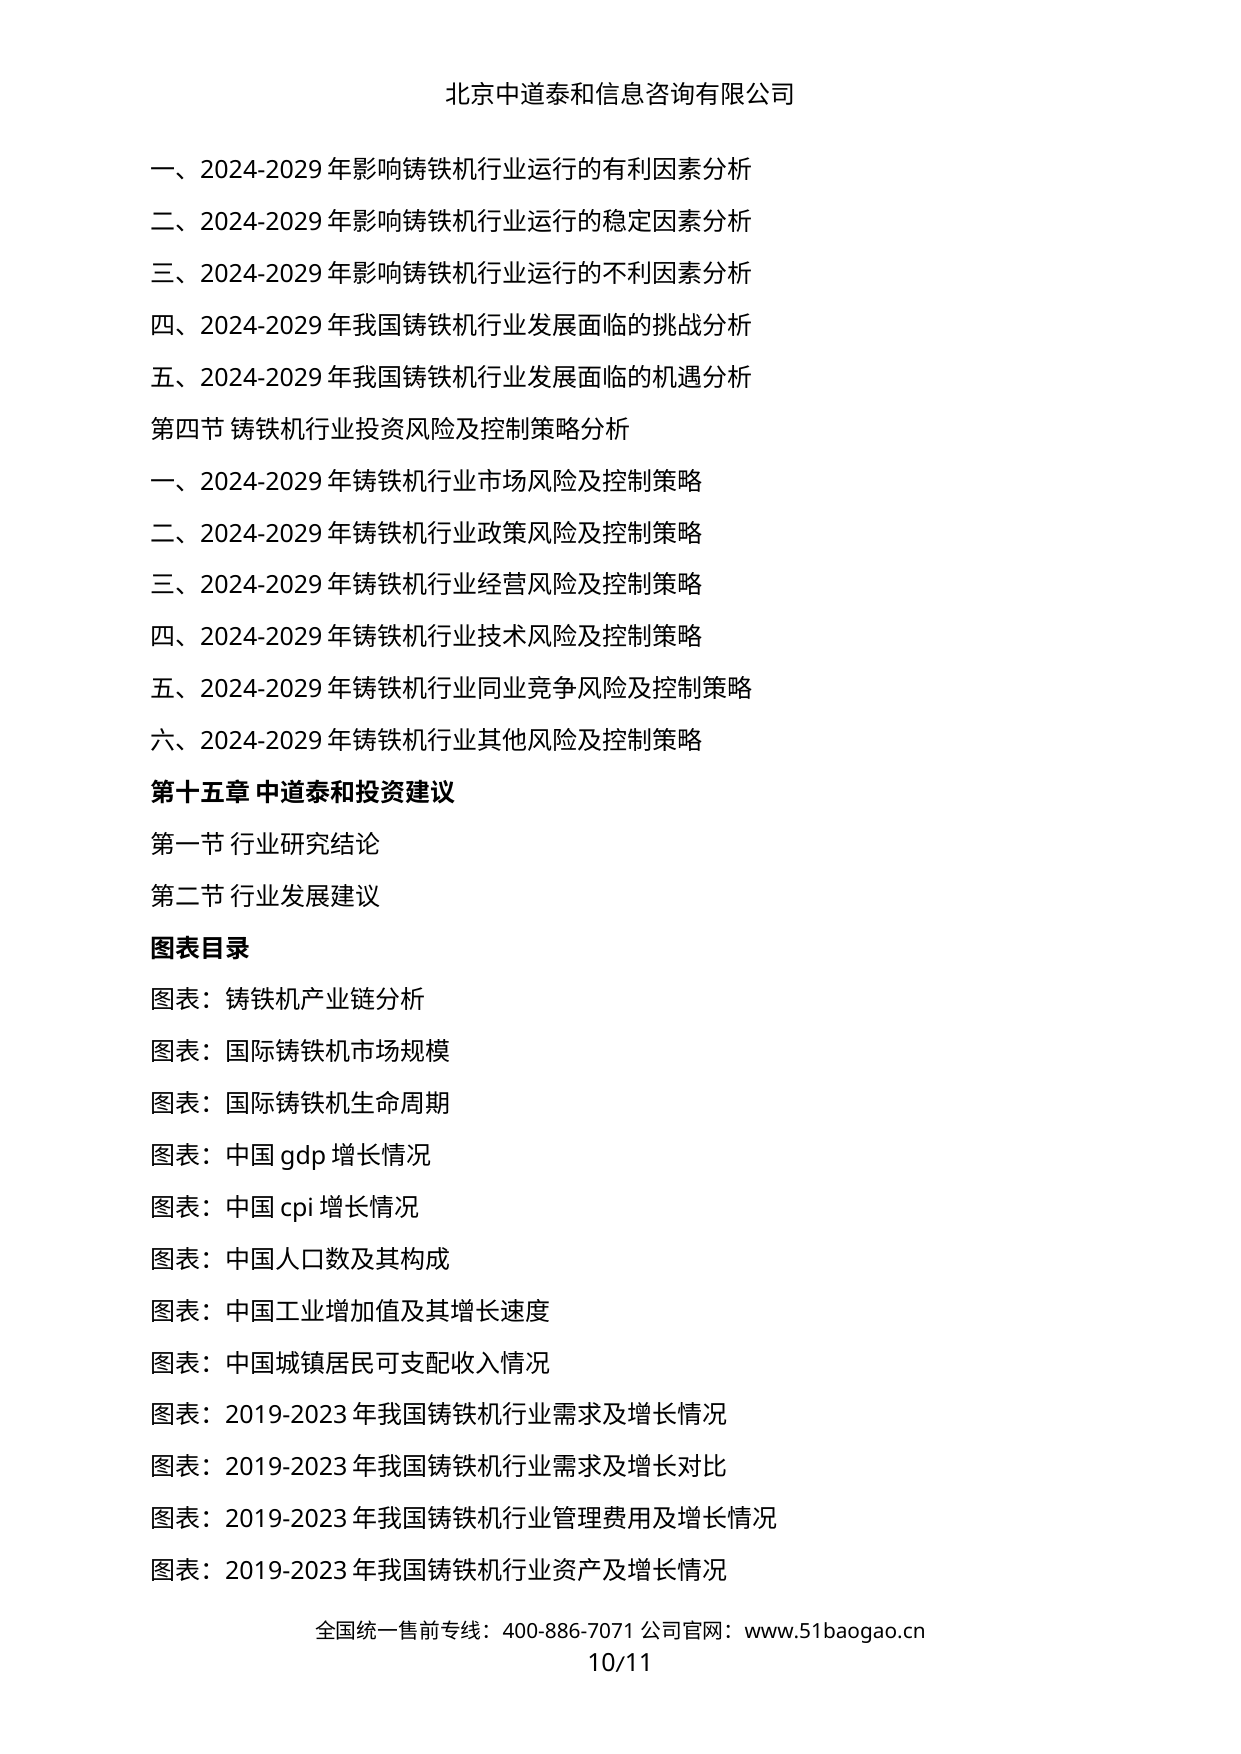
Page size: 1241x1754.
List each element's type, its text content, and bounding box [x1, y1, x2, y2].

text 第十五章 中道泰和投资建议 [150, 772, 1090, 809]
text 第一节 行业研究结论 [150, 824, 1090, 861]
text 图表：中国gdp增长情况 [150, 1136, 1090, 1172]
text 一、2024-2029年铸铁机行业市场风险及控制策略 [150, 461, 1090, 497]
text 一、2024-2029年影响铸铁机行业运行的有利因素分析 [150, 150, 1090, 186]
text 图表：中国工业增加值及其增长速度 [150, 1291, 1090, 1327]
text 三、2024-2029年影响铸铁机行业运行的不利因素分析 [150, 254, 1090, 290]
text 第四节 铸铁机行业投资风险及控制策略分析 [150, 409, 1090, 446]
text 图表：2019-2023年我国铸铁机行业管理费用及增长情况 [150, 1499, 1090, 1535]
text 图表：2019-2023年我国铸铁机行业需求及增长对比 [150, 1447, 1090, 1483]
text 图表：国际铸铁机市场规模 [150, 1032, 1090, 1068]
text 五、2024-2029年我国铸铁机行业发展面临的机遇分析 [150, 357, 1090, 394]
text 图表目录 [150, 928, 1090, 964]
text 二、2024-2029年铸铁机行业政策风险及控制策略 [150, 513, 1090, 549]
text 四、2024-2029年铸铁机行业技术风险及控制策略 [150, 617, 1090, 653]
text 图表：铸铁机产业链分析 [150, 980, 1090, 1016]
text 第二节 行业发展建议 [150, 876, 1090, 912]
text 三、2024-2029年铸铁机行业经营风险及控制策略 [150, 565, 1090, 601]
text 五、2024-2029年铸铁机行业同业竞争风险及控制策略 [150, 669, 1090, 705]
text 图表：2019-2023年我国铸铁机行业需求及增长情况 [150, 1395, 1090, 1431]
text 四、2024-2029年我国铸铁机行业发展面临的挑战分析 [150, 306, 1090, 342]
text 图表：中国人口数及其构成 [150, 1239, 1090, 1276]
text 六、2024-2029年铸铁机行业其他风险及控制策略 [150, 721, 1090, 757]
text 图表：2019-2023年我国铸铁机行业资产及增长情况 [150, 1551, 1090, 1587]
text 图表：国际铸铁机生命周期 [150, 1084, 1090, 1120]
text 二、2024-2029年影响铸铁机行业运行的稳定因素分析 [150, 202, 1090, 238]
text 图表：中国cpi增长情况 [150, 1187, 1090, 1224]
text 图表：中国城镇居民可支配收入情况 [150, 1343, 1090, 1379]
